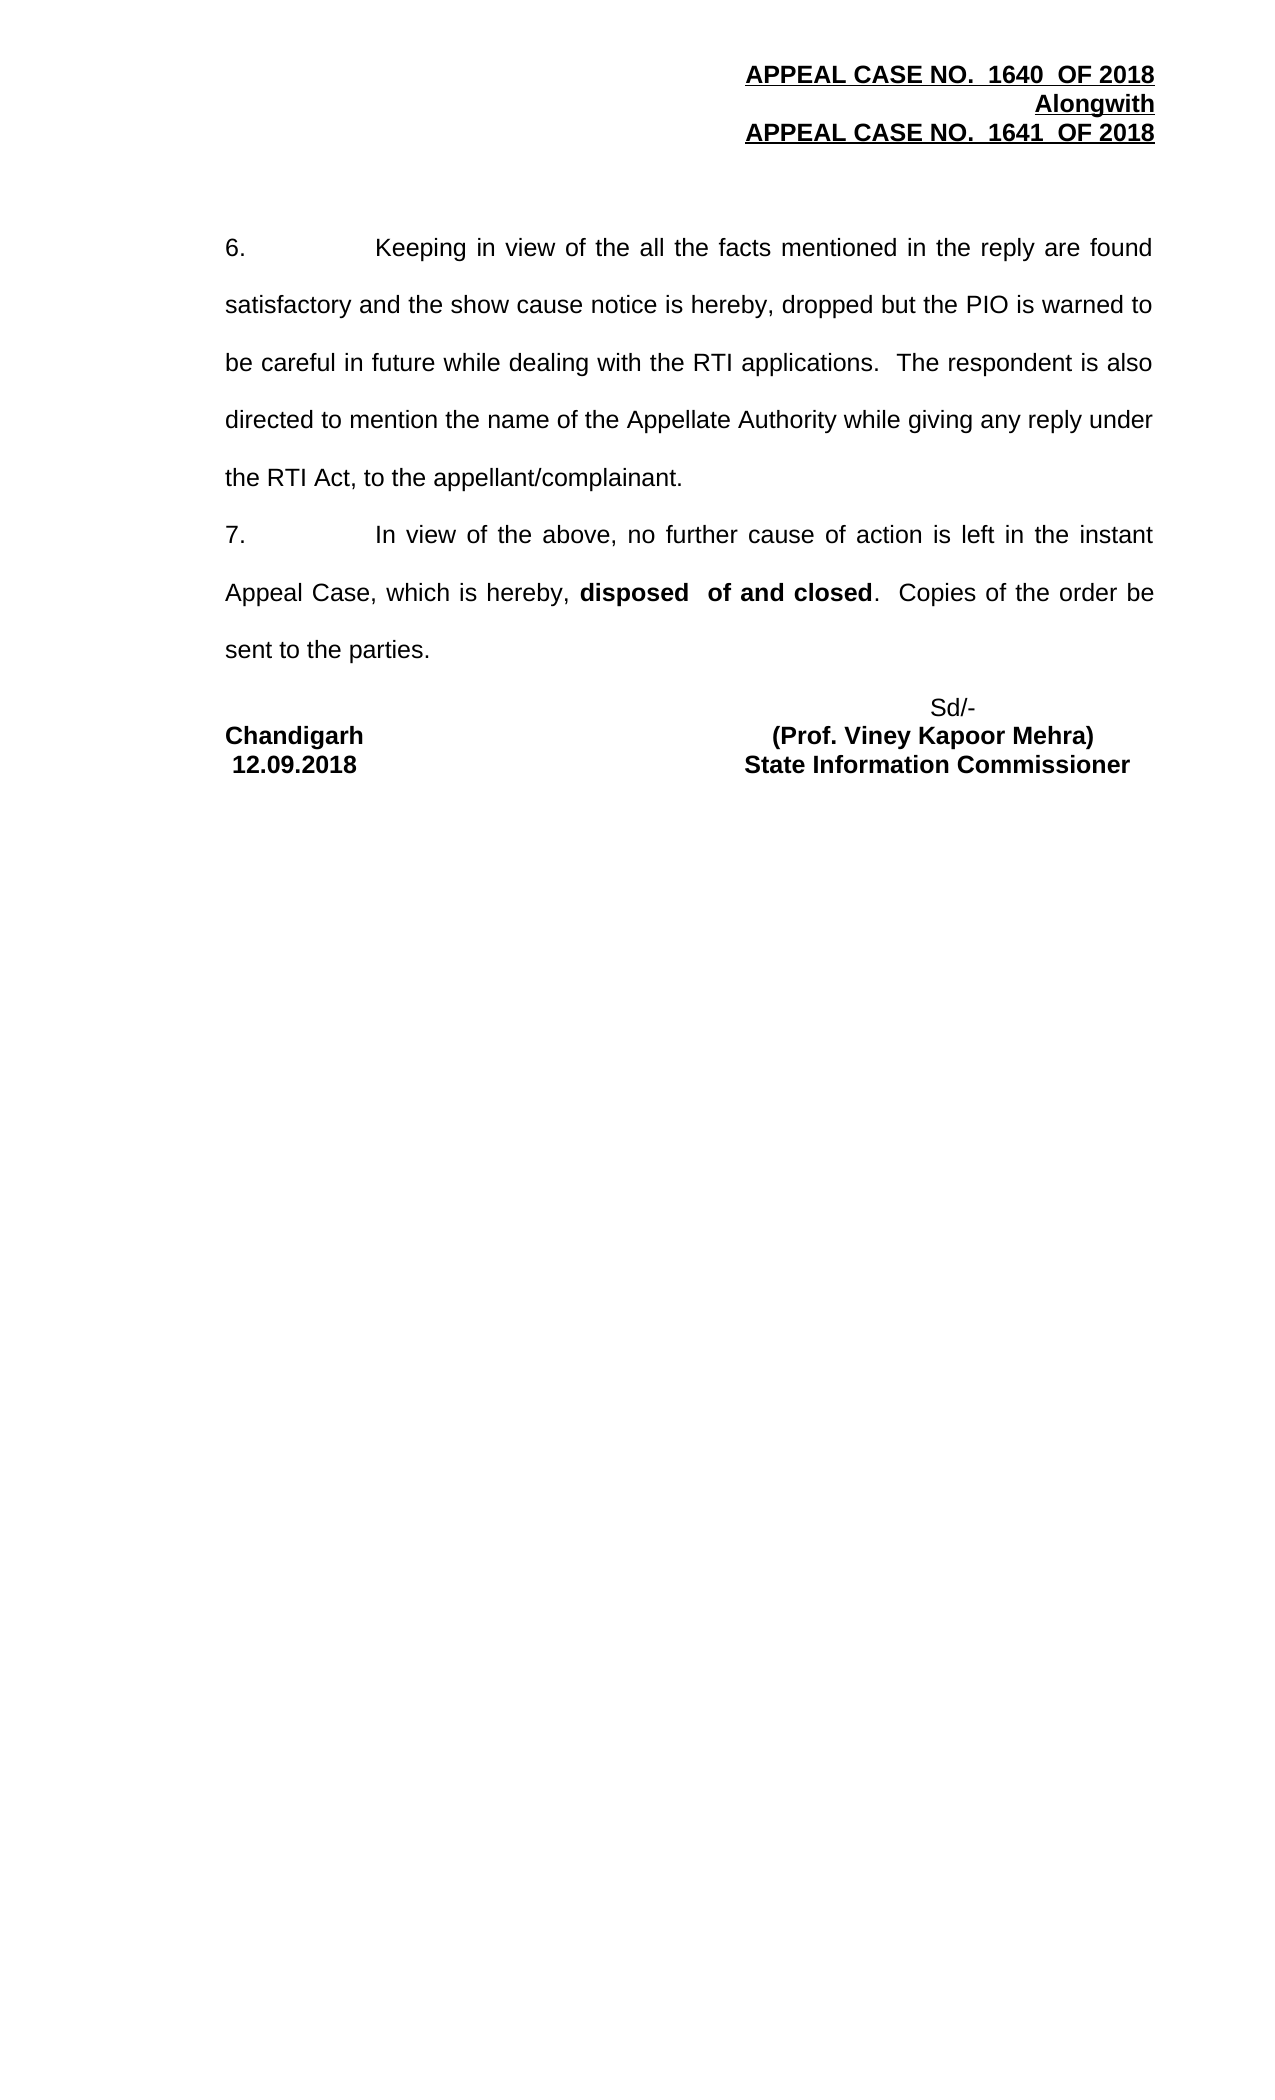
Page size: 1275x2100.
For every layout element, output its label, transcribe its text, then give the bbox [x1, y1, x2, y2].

text 12.09.2018 State Information Commissioner [159, 750, 1155, 779]
text Chandigarh (Prof. Viney Kapoor Mehra) [159, 721, 1155, 750]
text Sd/- [225, 692, 1155, 721]
text Alongwith [225, 89, 1155, 117]
text 7. In view of the above, no further cause of action is left in the instant Appeal Case, which is hereby, disposed of and closed. Copies of the order be sent to the parties. [225, 520, 1155, 664]
text 6. Keeping in view of the all the facts mentioned in the reply are found satisfactory and the show cause notice is hereby, dropped but the PIO is warned to be careful in future while dealing with the RTI applications. The respondent is also directed to mention the name of the Appellate Authority while giving any reply under the RTI Act, to the appellant/complainant. [225, 232, 1155, 491]
text APPEAL CASE NO. 1640 OF 2018 [225, 60, 1155, 89]
text APPEAL CASE NO. 1641 OF 2018 [225, 117, 1155, 146]
